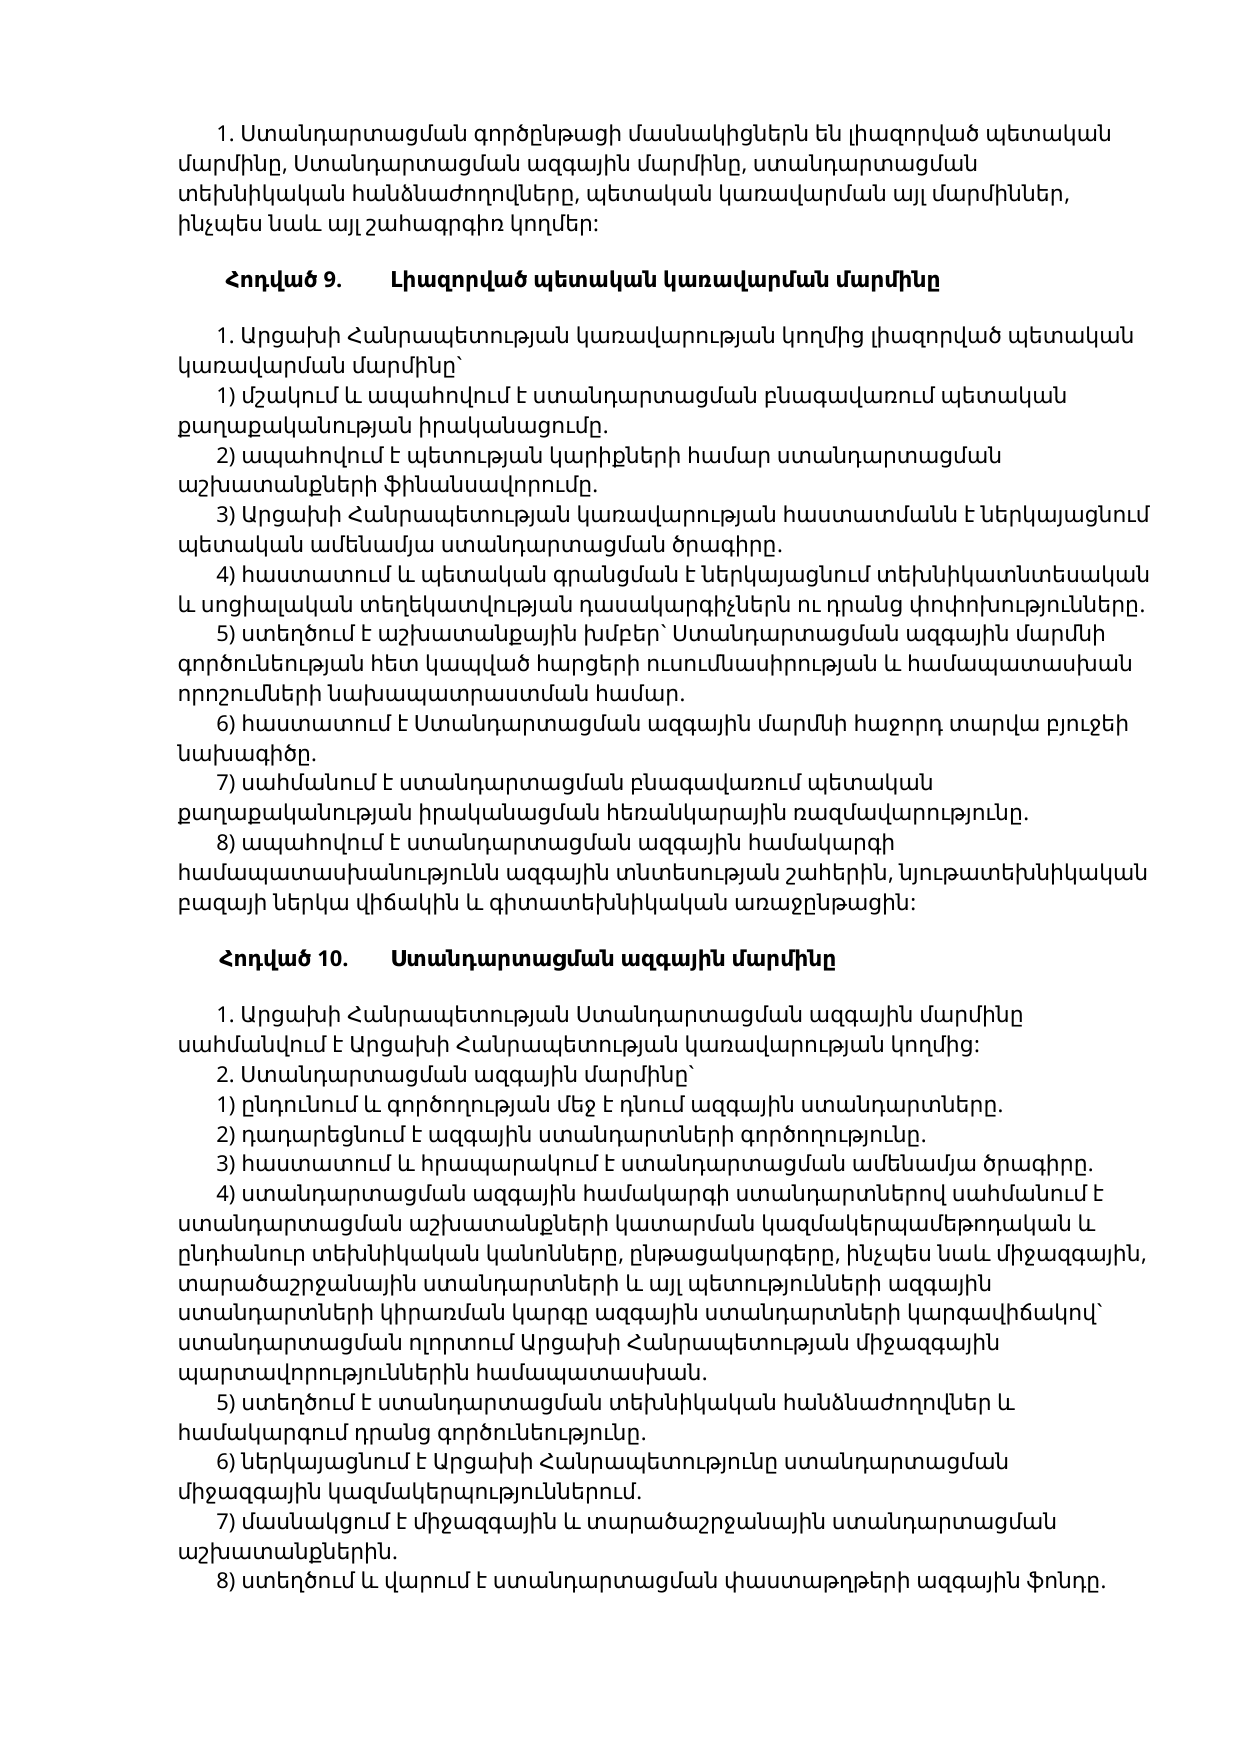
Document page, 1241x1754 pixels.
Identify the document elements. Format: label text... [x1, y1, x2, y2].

text 3) Արցախի Հանրապետության կառավարության հաստատմանն է ներկայացնում պետական ամենամյա ստանդարտացման ծրագիրը. [177, 499, 1152, 559]
table_header Հոդված 10. [177, 943, 390, 973]
text 2. Ստանդարտացման ազգային մարմինը` [177, 1059, 1152, 1089]
text 2) ապահովում է պետության կարիքների համար ստանդարտացման աշխատանքների ֆինանսավորումը. [177, 439, 1152, 499]
text 1. Ստանդարտացման գործընթացի մասնակիցներն են լիազորված պետական մարմինը, Ստանդարտացման ազգային մարմինը, ստանդարտացման տեխնիկական հանձնաժողովները, պետական կառավարման այլ մարմիններ, ինչպես նաև այլ շահագրգիռ կողմեր: [177, 118, 1152, 237]
text 2) դադարեցնում է ազգային ստանդարտների գործողությունը. [177, 1118, 1152, 1148]
text 1. Արցախի Հանրապետության կառավարության կողմից լիազորված պետական կառավարման մարմինը` [177, 320, 1152, 380]
text 4) ստանդարտացման ազգային համակարգի ստանդարտներով սահմանում է ստանդարտացման աշխատանքների կատարման կազմակերպամեթոդական և ընդհանուր տեխնիկական կանոնները, ընթացակարգերը, ինչպես նաև միջազգային, տարածաշրջանային ստանդարտների և այլ պետությունների ազգային ստանդարտների կիրառման կարգը ազգային ստանդարտների կարգավիճակով` ստանդարտացման ոլորտում Արցախի Հանրապետության միջազգային պարտավորություններին համապատասխան. [177, 1178, 1152, 1387]
text 6) ներկայացնում է Արցախի Հանրապետությունը ստանդարտացման միջազգային կազմակերպություններում. [177, 1446, 1152, 1506]
text 8) ստեղծում և վարում է ստանդարտացման փաստաթղթերի ազգային ֆոնդը. [177, 1565, 1152, 1595]
text 8) ապահովում է ստանդարտացման ազգային համակարգի համապատասխանությունն ազգային տնտեսության շահերին, նյութատեխնիկական բազայի ներկա վիճակին և գիտատեխնիկական առաջընթացին: [177, 827, 1152, 916]
text 7) սահմանում է ստանդարտացման բնագավառում պետական քաղաքականության իրականացման հեռանկարային ռազմավարությունը. [177, 767, 1152, 827]
text 4) հաստատում և պետական գրանցման է ներկայացնում տեխնիկատնտեսական և սոցիալական տեղեկատվության դասակարգիչներն ու դրանց փոփոխությունները. [177, 559, 1152, 618]
table_header Ստանդարտացման ազգային մարմինը [390, 943, 1152, 973]
text 1) մշակում և ապահովում է ստանդարտացման բնագավառում պետական քաղաքականության իրականացումը. [177, 380, 1152, 439]
text 3) հաստատում և հրապարակում է ստանդարտացման ամենամյա ծրագիրը. [177, 1148, 1152, 1178]
text 6) հաստատում է Ստանդարտացման ազգային մարմնի հաջորդ տարվա բյուջեի նախագիծը. [177, 708, 1152, 767]
text 5) ստեղծում է աշխատանքային խմբեր` Ստանդարտացման ազգային մարմնի գործունեության հետ կապված հարցերի ուսումնասիրության և համապատասխան որոշումների նախապատրաստման համար. [177, 618, 1152, 708]
text 1. Արցախի Հանրապետության Ստանդարտացման ազգային մարմինը սահմանվում է Արցախի Հանրապետության կառավարության կողմից: [177, 999, 1152, 1059]
text 7) մասնակցում է միջազգային և տարածաշրջանային ստանդարտացման աշխատանքներին. [177, 1506, 1152, 1565]
table_header Լիազորված պետական կառավարման մարմինը [390, 264, 1152, 294]
text 5) ստեղծում է ստանդարտացման տեխնիկական հանձնաժողովներ և համակարգում դրանց գործունեությունը. [177, 1387, 1152, 1446]
table_header Հոդված 9. [177, 264, 390, 294]
text 1) ընդունում և գործողության մեջ է դնում ազգային ստանդարտները. [177, 1089, 1152, 1118]
